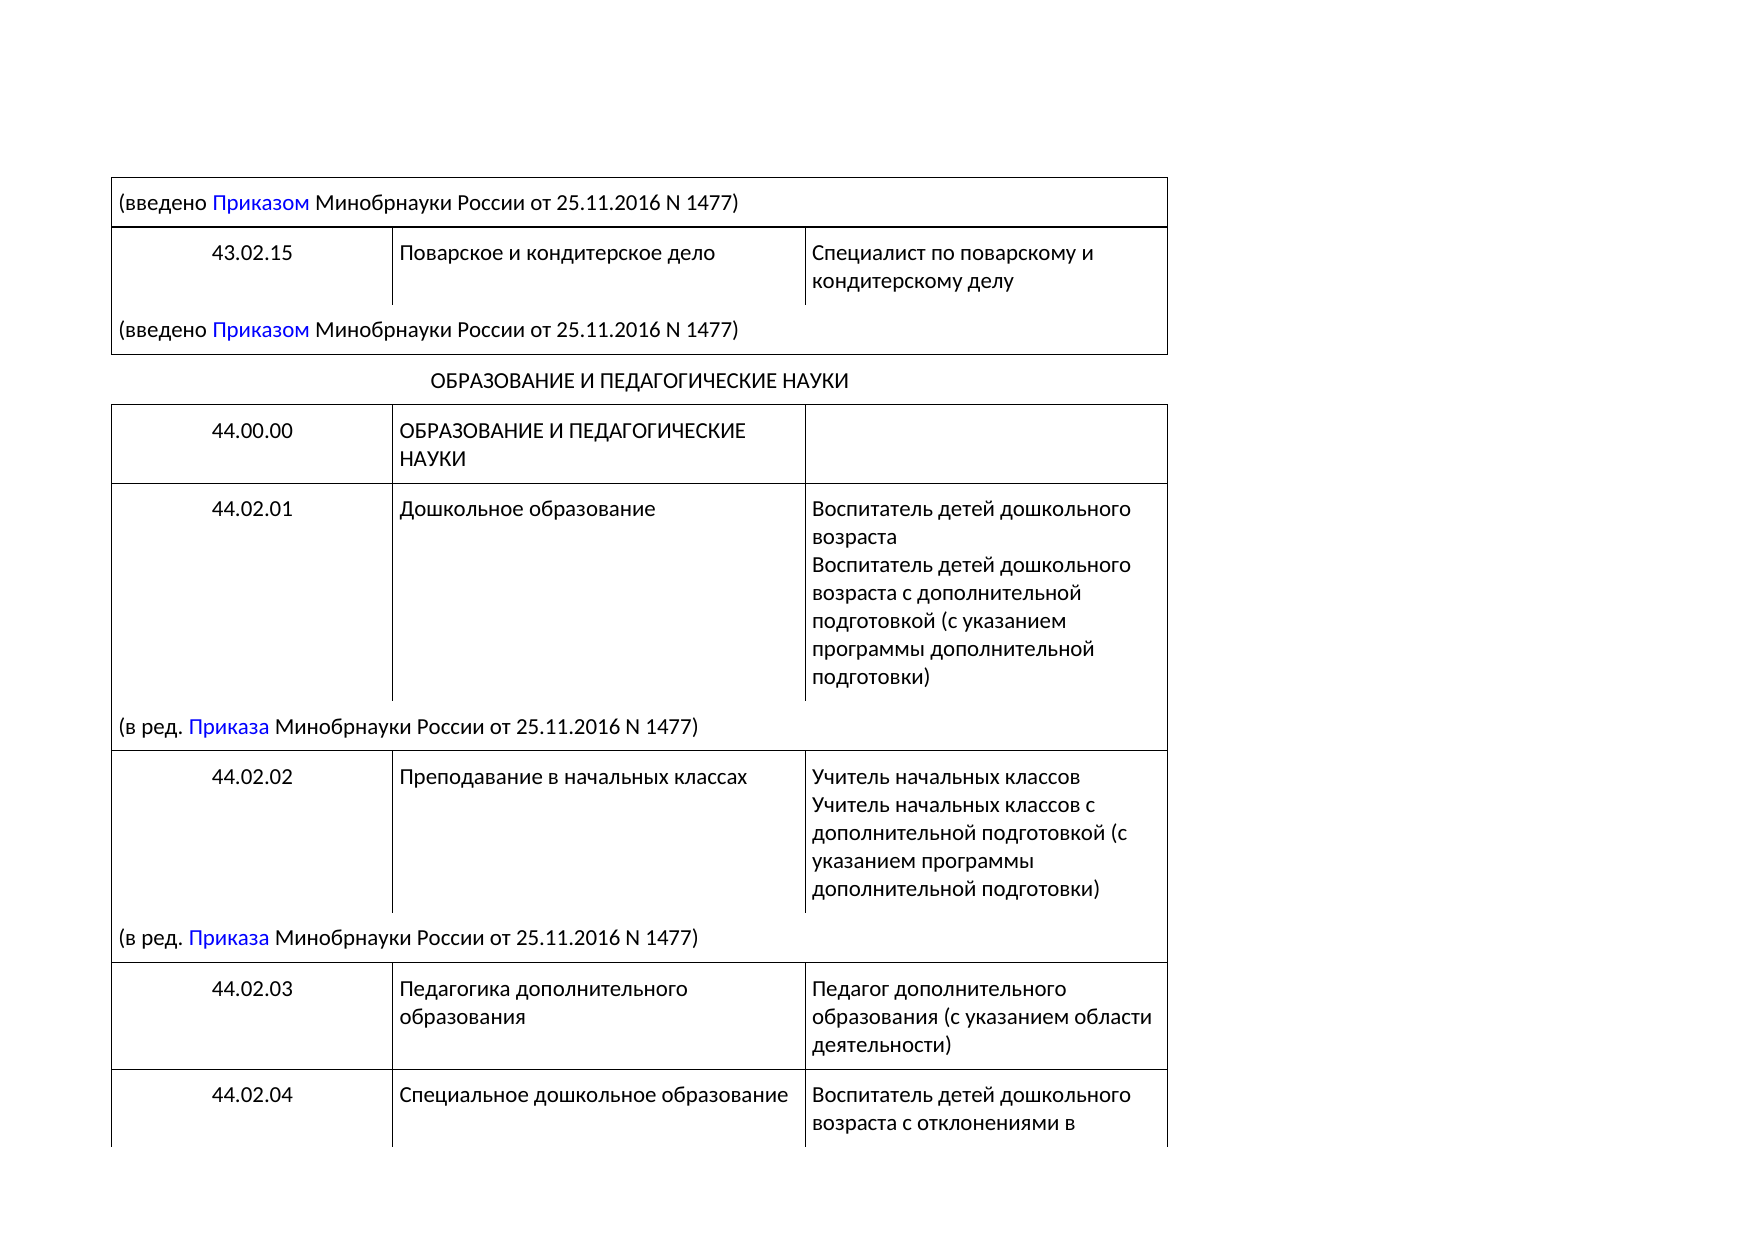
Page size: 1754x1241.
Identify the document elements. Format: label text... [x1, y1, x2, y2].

table_cell ОБРАЗОВАНИЕ И ПЕДАГОГИЧЕСКИЕ НАУКИ [112, 355, 1168, 404]
table_cell 44.02.03 [112, 963, 392, 1068]
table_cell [806, 1070, 1167, 1147]
table_cell Преподавание в начальных классах [393, 751, 805, 913]
table_cell 44.02.01 [112, 484, 392, 701]
table_cell Поварское и кондитерское дело [393, 228, 805, 305]
table_cell 44.02.04 [112, 1070, 392, 1147]
table_cell 44.00.00 [112, 405, 392, 483]
table_cell Специалист по поварскому и кондитерскому делу [806, 228, 1167, 305]
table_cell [112, 305, 1167, 354]
table_cell Учитель начальных классов Учитель начальных классов с дополнительной подготовкой (с указанием программы дополнительной подготовки) [806, 751, 1167, 913]
table_cell ОБРАЗОВАНИЕ И ПЕДАГОГИЧЕСКИЕ НАУКИ [393, 405, 805, 483]
table_cell 44.02.02 [112, 751, 392, 913]
table_cell Дошкольное образование [393, 484, 805, 701]
table_cell Педагогика дополнительного образования [393, 963, 805, 1068]
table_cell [393, 1070, 805, 1147]
table_cell (в ред. Приказа Минобрнауки России от 25.11.2016 N 1477) [112, 701, 1167, 750]
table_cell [112, 178, 1167, 226]
table_cell Воспитатель детей дошкольного возраста Воспитатель детей дошкольного возраста с дополнительной подготовкой (с указанием программы дополнительной подготовки) [806, 484, 1167, 701]
table_cell 43.02.15 [112, 228, 392, 305]
table_cell (в ред. Приказа Минобрнауки России от 25.11.2016 N 1477) [112, 913, 1167, 962]
table_cell Педагог дополнительного образования (с указанием области деятельности) [806, 963, 1167, 1068]
table_cell [806, 405, 1167, 483]
